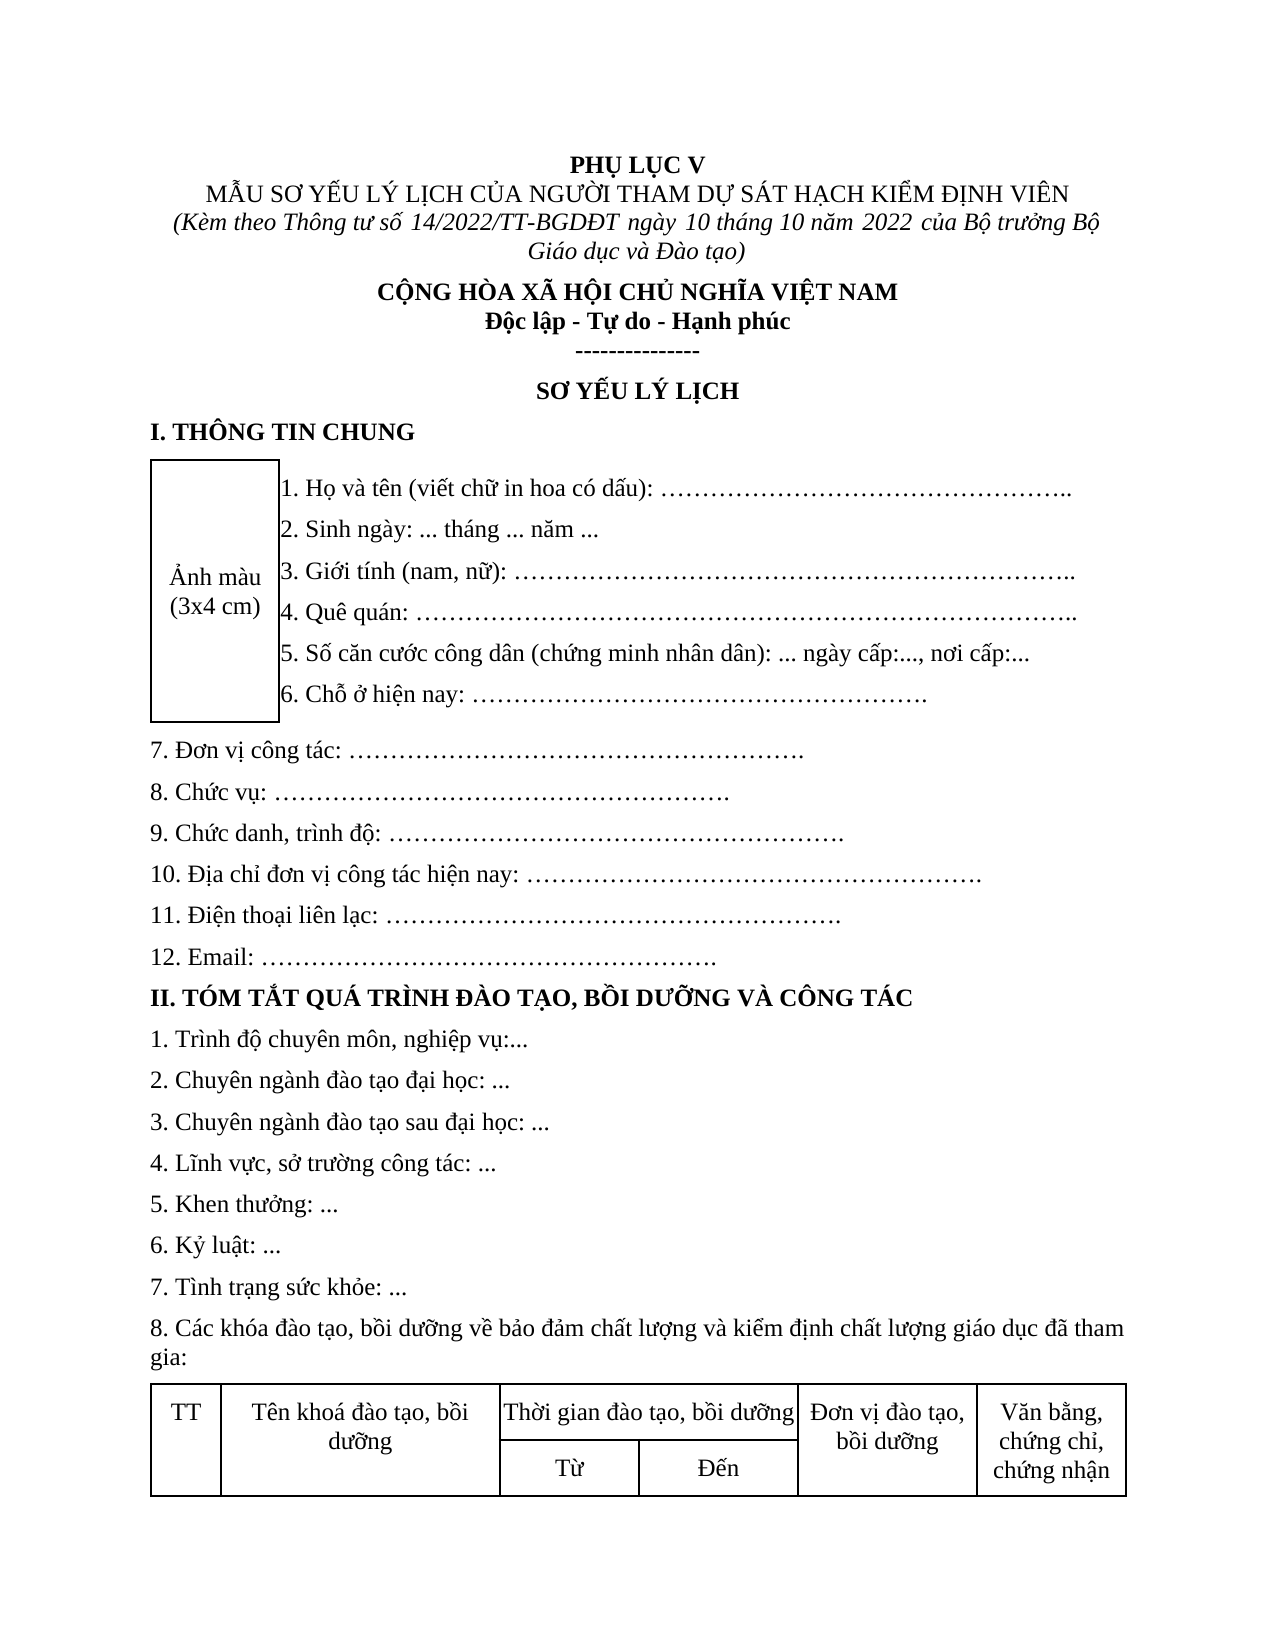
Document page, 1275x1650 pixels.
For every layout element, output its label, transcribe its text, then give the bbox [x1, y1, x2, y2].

text 9. Chức danh, trình độ: ………………………………………………. [150, 818, 1125, 847]
text 12. Email: ………………………………………………. [150, 942, 1125, 970]
text 1. Trình độ chuyên môn, nghiệp vụ:... [150, 1024, 1125, 1053]
text PHỤ LỤC V [150, 150, 1125, 179]
text 11. Điện thoại liên lạc: ………………………………………………. [150, 900, 1125, 929]
text II. TÓM TẮT QUÁ TRÌNH ĐÀO TẠO, BỒI DƯỠNG VÀ CÔNG TÁC [150, 983, 1125, 1012]
text 10. Địa chỉ đơn vị công tác hiện nay: ………………………………………………. [150, 859, 1125, 888]
text SƠ YẾU LÝ LỊCH [150, 376, 1125, 405]
text 8. Chức vụ: ………………………………………………. [150, 777, 1125, 805]
text I. THÔNG TIN CHUNG [150, 417, 1125, 446]
text 5. Khen thưởng: ... [150, 1189, 1125, 1218]
table_header Đơn vị đào tạo, bồi dưỡng [799, 1385, 976, 1494]
text 4. Lĩnh vực, sở trường công tác: ... [150, 1148, 1125, 1177]
text 7. Tình trạng sức khỏe: ... [150, 1272, 1125, 1300]
table_cell Đến [640, 1441, 797, 1494]
text MẪU SƠ YẾU LÝ LỊCH CỦA NGƯỜI THAM DỰ SÁT HẠCH KIỂM ĐỊNH VIÊN (Kèm theo Thông tư số 14/2022/TT-BGDĐT ngày 10 tháng 10 năm 2022 của Bộ trưởng Bộ Giáo dục và Đào tạo) [150, 179, 1125, 265]
table_header 1. Họ và tên (viết chữ in hoa có dấu): ………………………………………….. 2. Sinh ngày: ... tháng ... năm ... 3. Giới tính (nam, nữ): ………………………………………………………….. 4. Quê quán: …………………………………………………………………….. 5. Số căn cước công dân (chứng minh nhân dân): ... ngày cấp:..., nơi cấp:... 6. Chỗ ở hiện nay: ………………………………………………. [280, 459, 1126, 721]
table_header Ảnh màu (3x4 cm) [152, 461, 278, 721]
text 2. Chuyên ngành đào tạo đại học: ... [150, 1065, 1125, 1094]
text 7. Đơn vị công tác: ………………………………………………. [150, 735, 1125, 764]
text CỘNG HÒA XÃ HỘI CHỦ NGHĨA VIỆT NAM Độc lập - Tự do - Hạnh phúc --------------- [150, 277, 1125, 364]
table_header Tên khoá đào tạo, bồi dưỡng [222, 1385, 499, 1494]
table_header Thời gian đào tạo, bồi dưỡng [501, 1385, 797, 1439]
table_header TT [152, 1385, 220, 1494]
text 3. Chuyên ngành đào tạo sau đại học: ... [150, 1107, 1125, 1135]
text 8. Các khóa đào tạo, bồi dưỡng về bảo đảm chất lượng và kiểm định chất lượng giáo dục đã tham gia: [150, 1313, 1125, 1370]
table_header Văn bằng, chứng chỉ, chứng nhận được cấp [978, 1385, 1125, 1494]
table_cell Từ [501, 1441, 638, 1494]
text 6. Kỷ luật: ... [150, 1230, 1125, 1259]
